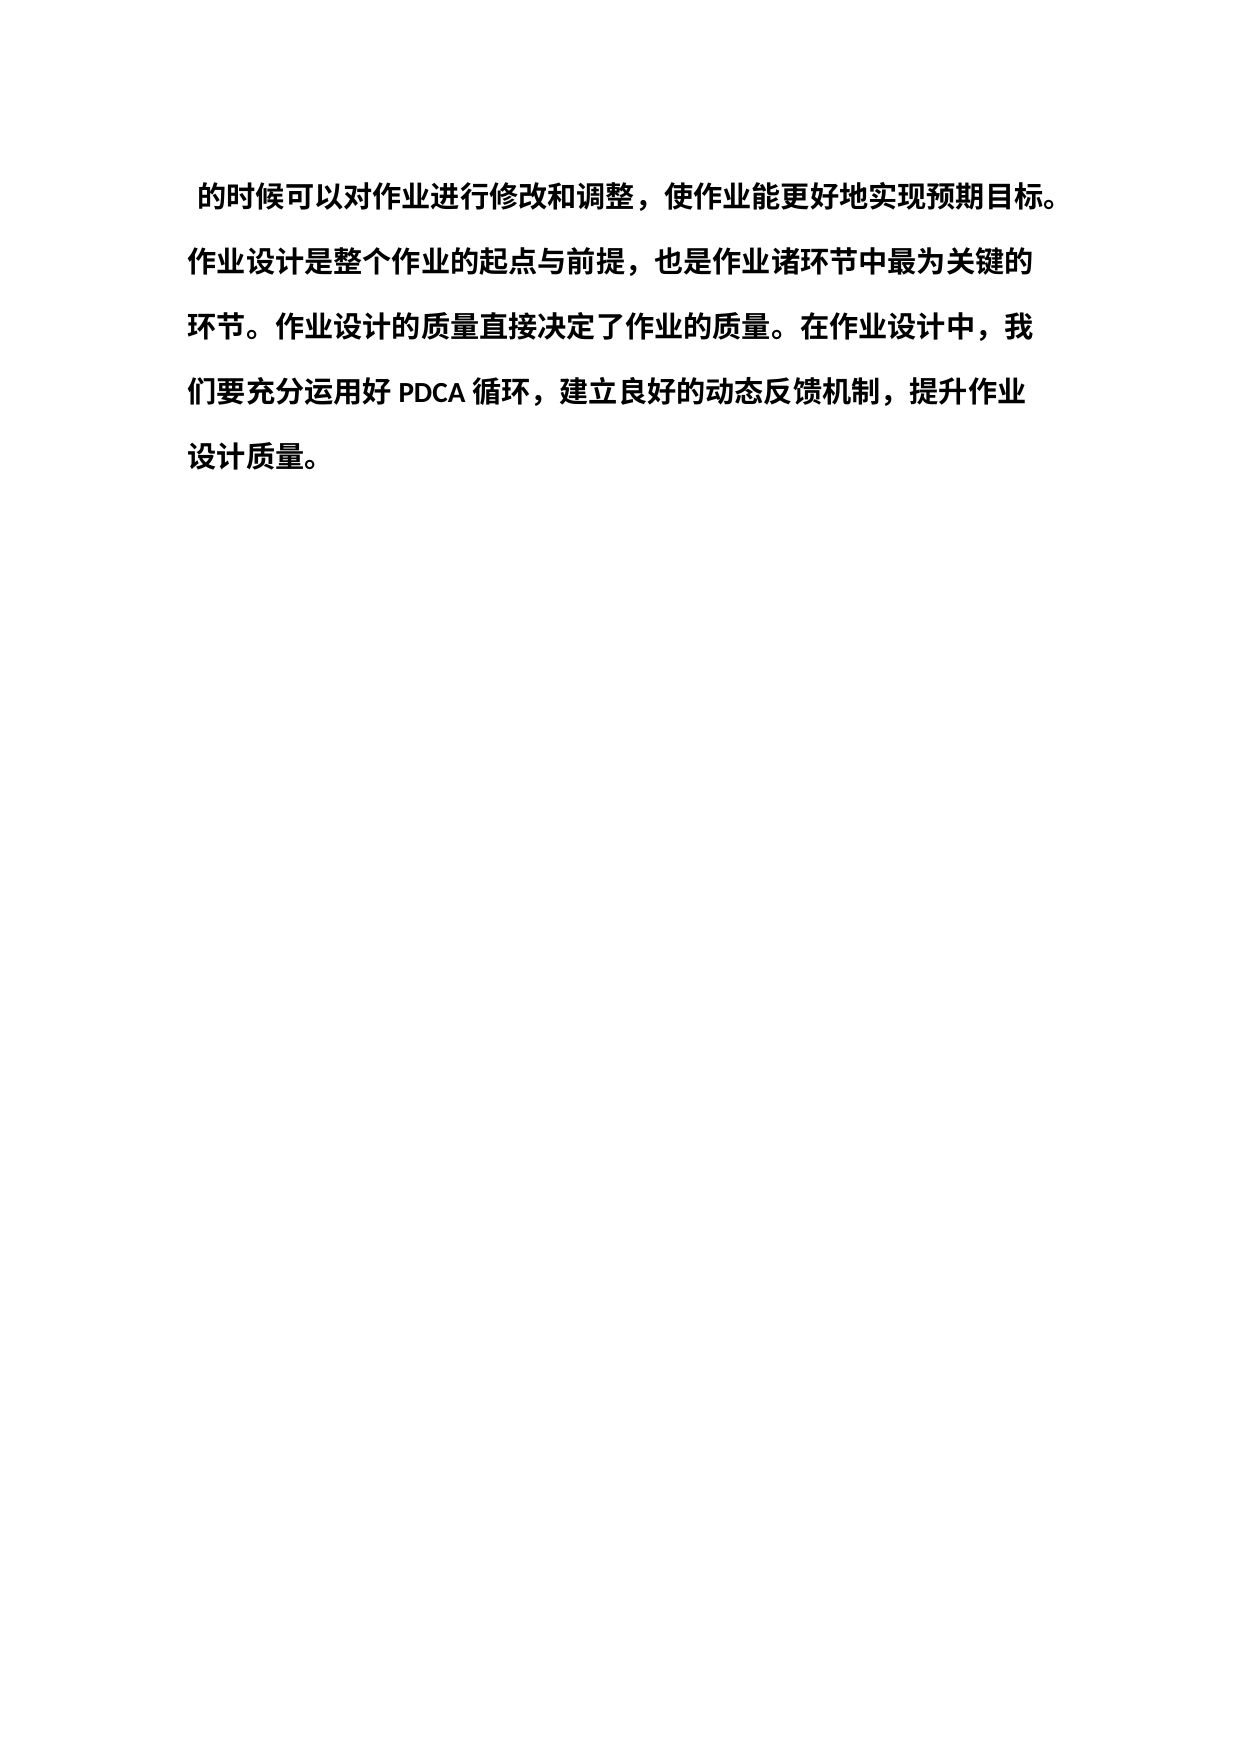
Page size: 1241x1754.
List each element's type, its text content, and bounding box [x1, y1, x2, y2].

text 作业设计是整个作业的起点与前提，也是作业诸环节中最为关键的环节。作业设计的质量直接决定了作业的质量。在作业设计中，我们要充分运用好 PDCA 循环，建立良好的动态反馈机制，提升作业设计质量。 [187, 227, 1053, 487]
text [187, 162, 1053, 227]
